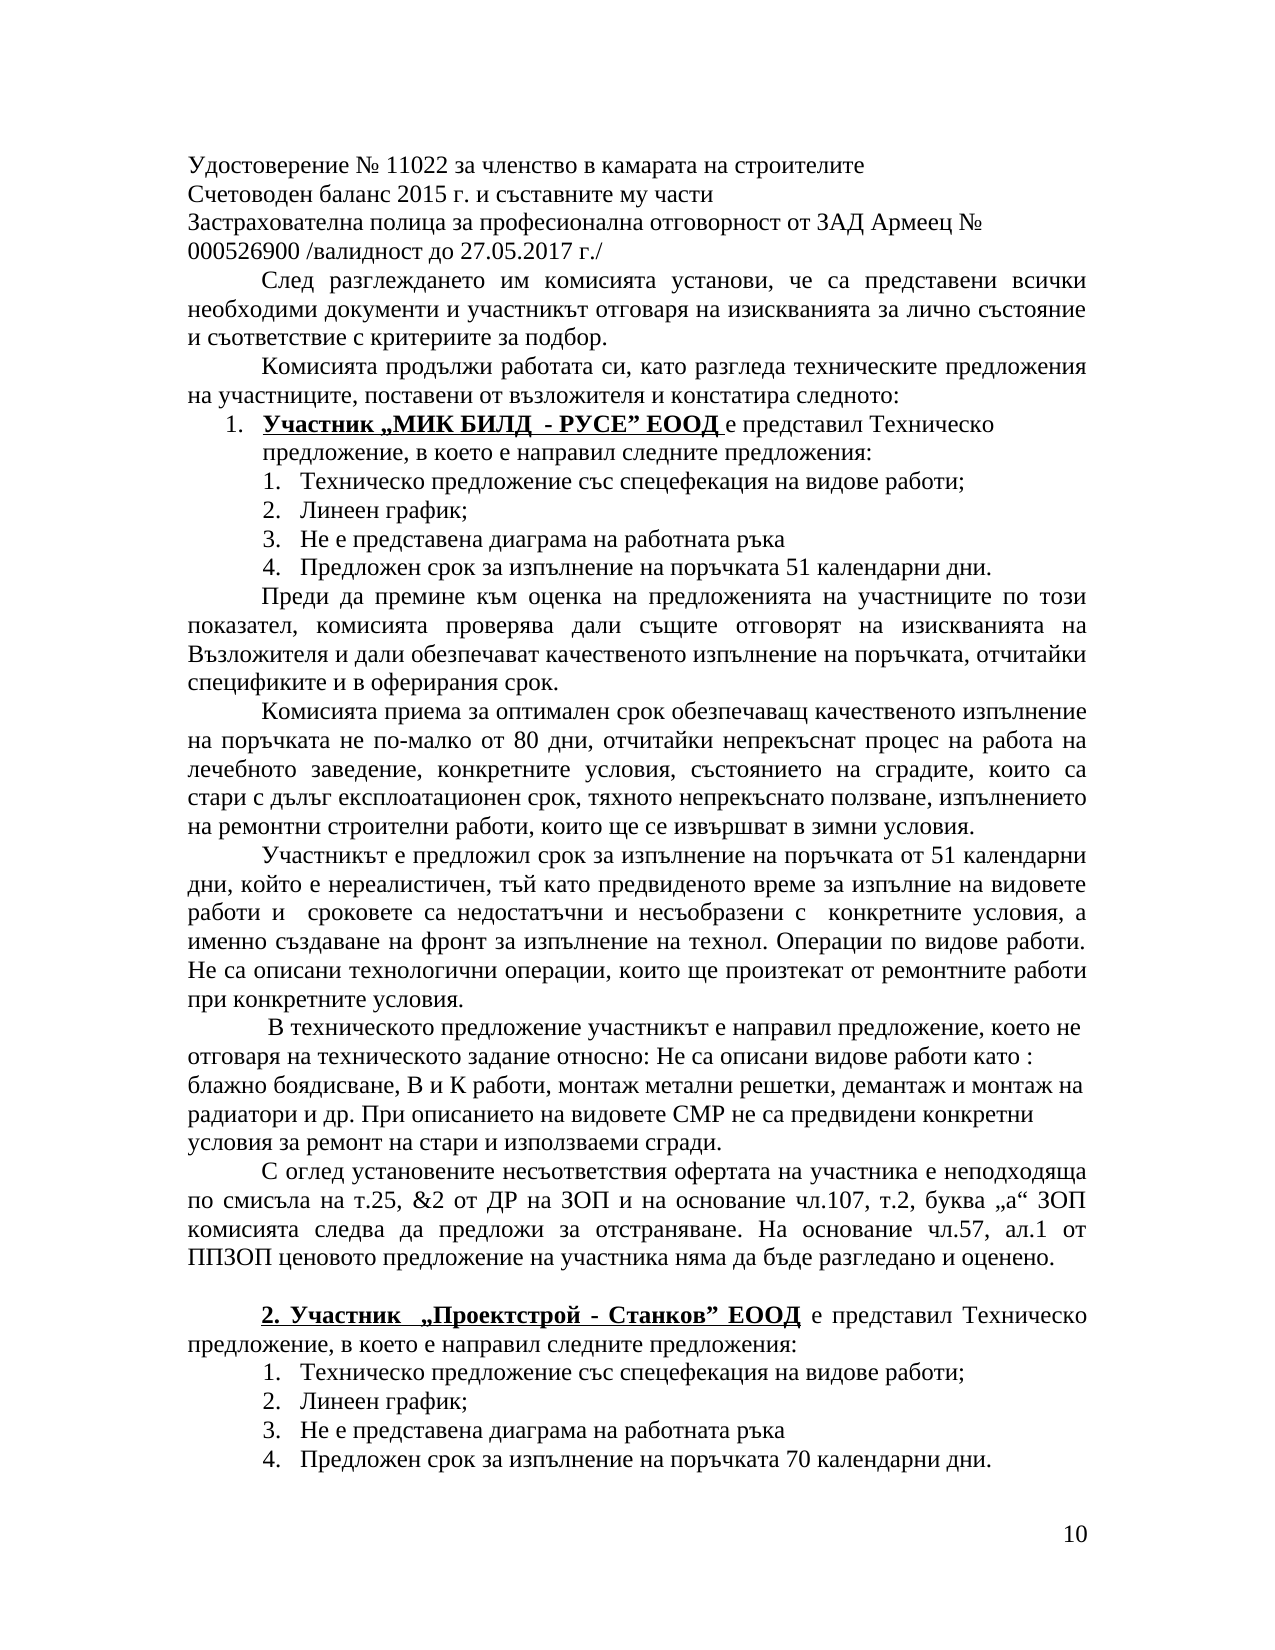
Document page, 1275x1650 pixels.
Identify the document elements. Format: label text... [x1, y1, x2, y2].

list Линеен график; [262, 1386, 1087, 1415]
text 2. Участник „Проектстрой - Станков” ЕООД е представил Техническо предложение, в което е направил следните предложения: [187, 1300, 1087, 1357]
text Преди да премине към оценка на предложенията на участниците по този показател, комисията проверява дали същите отговорят на изискванията на Възложителя и дали обезпечават качественото изпълнение на поръчката, отчитайки спецификите и в оферирания срок. [187, 581, 1087, 696]
text В техническото предложение участникът е направил предложение, което не отговаря на техническото задание относно: Не са описани видове работи като : блажно боядисване, В и К работи, монтаж метални решетки, демантаж и монтаж на радиатори и др. При описанието на видовете СМР не са предвидени конкретни условия за ремонт на стари и използваеми сгради. [187, 1012, 1087, 1156]
text Счетоводен баланс 2015 г. и съставните му части [187, 179, 1087, 207]
list Линеен график; [262, 495, 1087, 524]
list Участник „МИК БИЛД - РУСЕ” ЕООД е представил Техническо предложение, в което е направил следните предложения: [225, 409, 1087, 466]
text Участникът е предложил срок за изпълнение на поръчката от 51 календарни дни, който е нереалистичен, тъй като предвиденото време за изпълние на видовете работи и сроковете са недостатъчни и несъобразени с конкретните условия, а именно създаване на фронт за изпълнение на технол. Операции по видове работи. Не са описани технологични операции, които ще произтекат от ремонтните работи при конкретните условия. [187, 840, 1087, 1012]
text Комисията продължи работата си, като разгледа техническите предложения на участниците, поставени от възложителя и констатира следното: [187, 351, 1087, 409]
list Техническо предложение със спецефекация на видове работи; [262, 1357, 1087, 1386]
list Техническо предложение със спецефекация на видове работи; [262, 466, 1087, 495]
text С оглед установените несъответствия офертата на участника е неподходяща по смисъла на т.25, &2 от ДР на ЗОП и на основание чл.107, т.2, буква „а“ ЗОП комисията следва да предложи за отстраняване. На основание чл.57, ал.1 от ППЗОП ценовото предложение на участника няма да бъде разгледано и оценено. [187, 1156, 1087, 1271]
text Комисията приема за оптимален срок обезпечаващ качественото изпълнение на поръчката не по-малко от 80 дни, отчитайки непрекъснат процес на работа на лечебното заведение, конкретните условия, състоянието на сградите, които са стари с дълъг експлоатационен срок, тяхното непрекъснато ползване, изпълнението на ремонтни строителни работи, които ще се извършват в зимни условия. [187, 696, 1087, 840]
list Предложен срок за изпълнение на поръчката 51 календарни дни. [262, 552, 1087, 581]
list Предложен срок за изпълнение на поръчката 70 календарни дни. [262, 1444, 1087, 1472]
list Не е представена диаграма на работната ръка [262, 1415, 1087, 1444]
text След разглеждането им комисията установи, че са представени всички необходими документи и участникът отговаря на изискванията за лично състояние и съответствие с критериите за подбор. [187, 265, 1087, 351]
text Застрахователна полица за професионална отговорност от ЗАД Армеец № 000526900 /валидност до 27.05.2017 г./ [187, 207, 1087, 265]
text Удостоверение № 11022 за членство в камарата на строителите [187, 150, 1087, 179]
list Не е представена диаграма на работната ръка [262, 524, 1087, 552]
